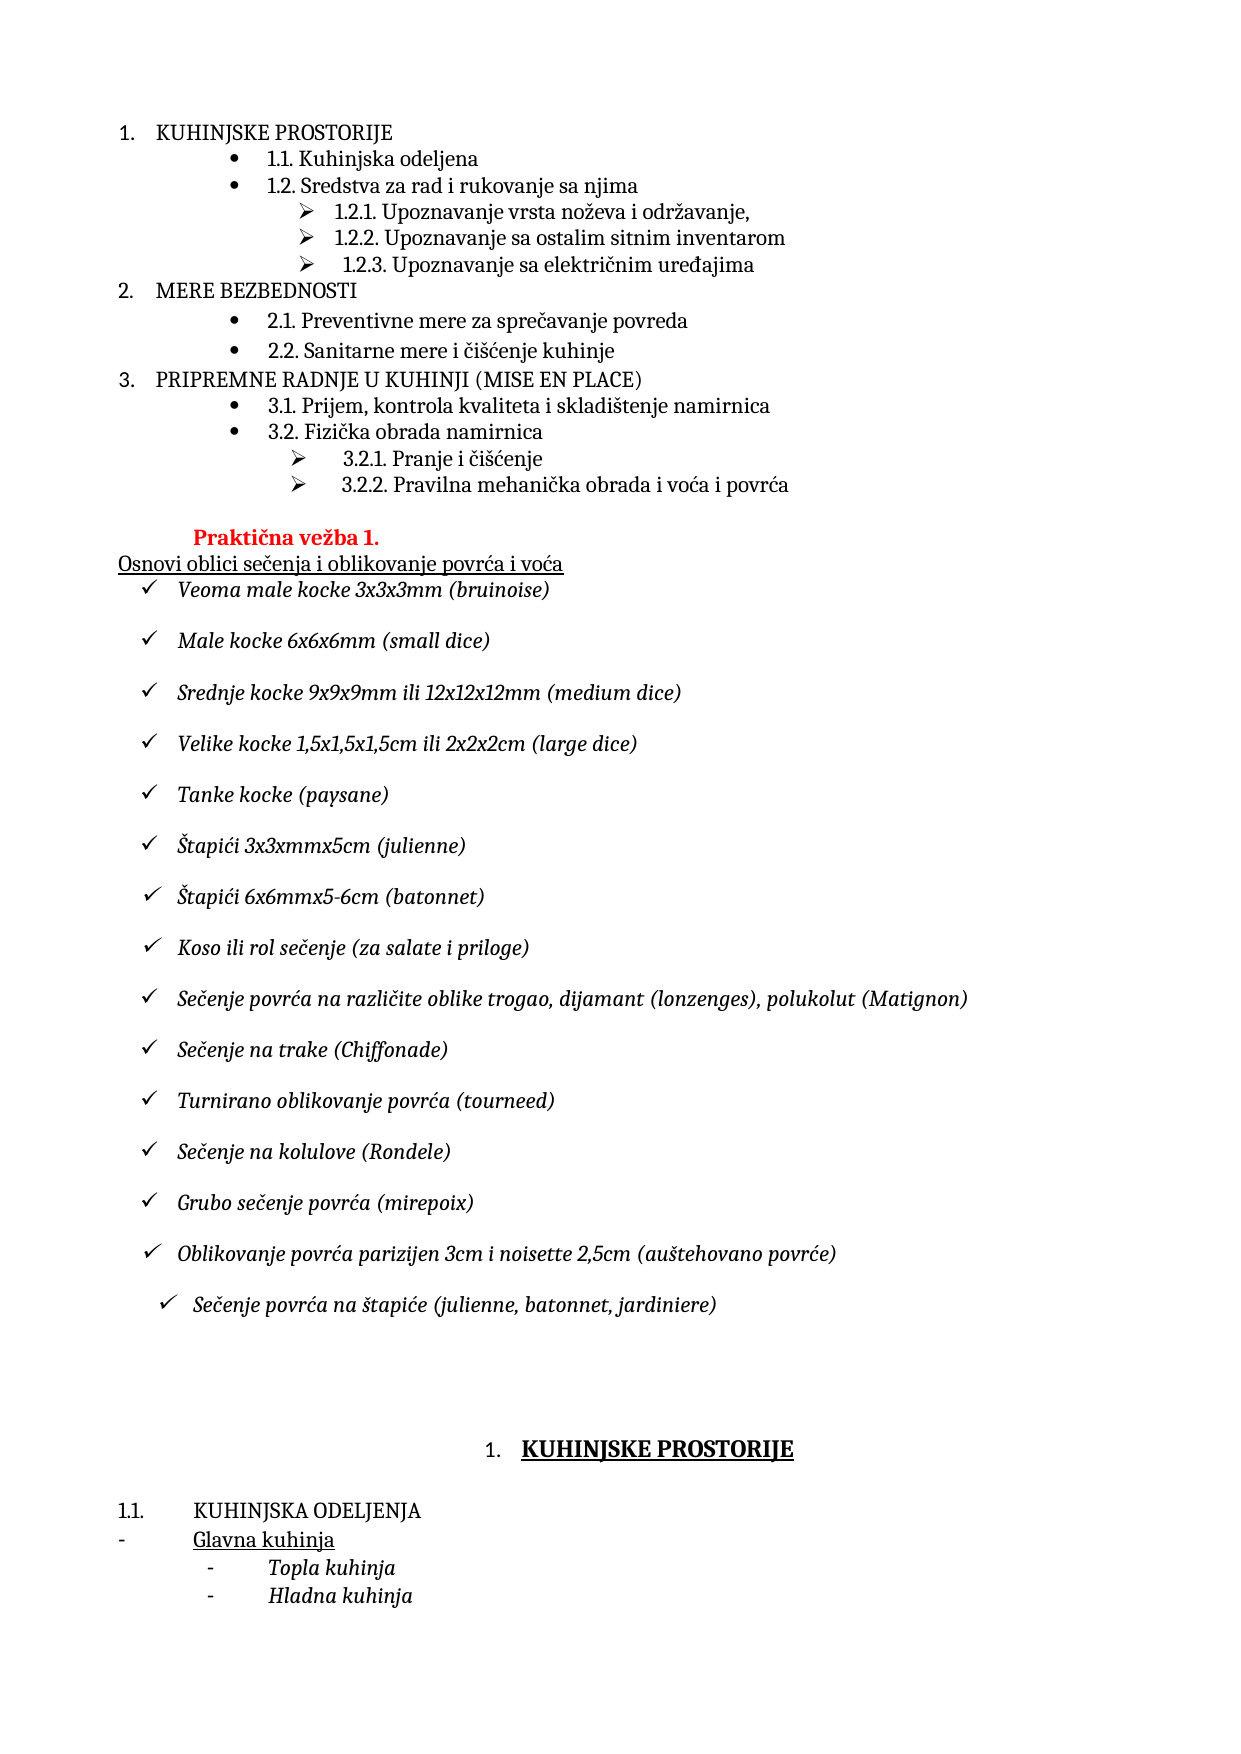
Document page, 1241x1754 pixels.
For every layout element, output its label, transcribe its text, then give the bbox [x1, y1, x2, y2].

list Srednje kocke 9x9x9mm ili 12x12x12mm (medium dice) [140, 679, 1122, 706]
list 3.1. Prijem, kontrola kvaliteta i skladištenje namirnica [230, 393, 1122, 419]
list 1.2.2. Upoznavanje sa ostalim sitnim inventarom [297, 225, 1122, 252]
list KUHINJSKA ODELJENJA [118, 1498, 1122, 1525]
list 3.2.2. Pravilna mehanička obrada i voća i povrća [289, 472, 1122, 498]
list 3.2. Fizička obrada namirnica [230, 419, 1122, 445]
list Koso ili rol sečenje (za salate i priloge) [140, 934, 1122, 961]
list 2.1. Preventivne mere za sprečavanje povreda [230, 308, 1122, 334]
list Sečenje na kolulove (Rondele) [140, 1139, 1122, 1165]
list Tanke kocke (paysane) [140, 781, 1122, 808]
list Sečenje povrća na različite oblike trogao, dijamant (lonzenges), polukolut (Matignon) [140, 986, 1122, 1012]
list 1.2.3. Upoznavanje sa električnim uređajima [298, 252, 1122, 278]
list 3.2.1. Pranje i čišćenje [289, 445, 1122, 472]
list Glavna kuhinja [118, 1525, 1122, 1553]
list Štapići 6x6mmx5-6cm (batonnet) [140, 883, 1122, 910]
list Topla kuhinja [207, 1553, 1122, 1581]
list Osnovi oblici sečenja i oblikovanje povrća i voća [118, 551, 1122, 577]
list Sečenje povrća na štapiće (julienne, batonnet, jardiniere) [156, 1292, 1122, 1318]
list KUHINJSKE PROSTORIJE [156, 1435, 1122, 1464]
list MERE BEZBEDNOSTI [118, 278, 1122, 304]
list 1.2.1. Upoznavanje vrsta noževa i održavanje, [297, 199, 1122, 225]
list PRIPREMNE RADNJE U KUHINJI (MISE EN PLACE) [118, 365, 1122, 393]
list Sečenje na trake (Chiffonade) [140, 1037, 1122, 1063]
list Štapići 3x3xmmx5cm (julienne) [140, 832, 1122, 859]
list Male kocke 6x6x6mm (small dice) [140, 628, 1122, 654]
list 1.1. Kuhinjska odeljena [230, 146, 1122, 172]
list KUHINJSKE PROSTORIJE [118, 118, 1122, 146]
list 2.2. Sanitarne mere i čišćenje kuhinje [230, 338, 1122, 365]
list Velike kocke 1,5x1,5x1,5cm ili 2x2x2cm (large dice) [140, 730, 1122, 757]
list Grubo sečenje povrća (mirepoix) [140, 1190, 1122, 1216]
list Turnirano oblikovanje povrća (tourneed) [140, 1088, 1122, 1114]
list Oblikovanje povrća parizijen 3cm i noisette 2,5cm (auštehovano povrće) [140, 1241, 1122, 1267]
list Hladna kuhinja [207, 1581, 1122, 1609]
list 1.2. Sredstva za rad i rukovanje sa njima [230, 172, 1122, 199]
list Praktična vežba 1. [193, 524, 1122, 551]
list Veoma male kocke 3x3x3mm (bruinoise) [140, 577, 1122, 603]
